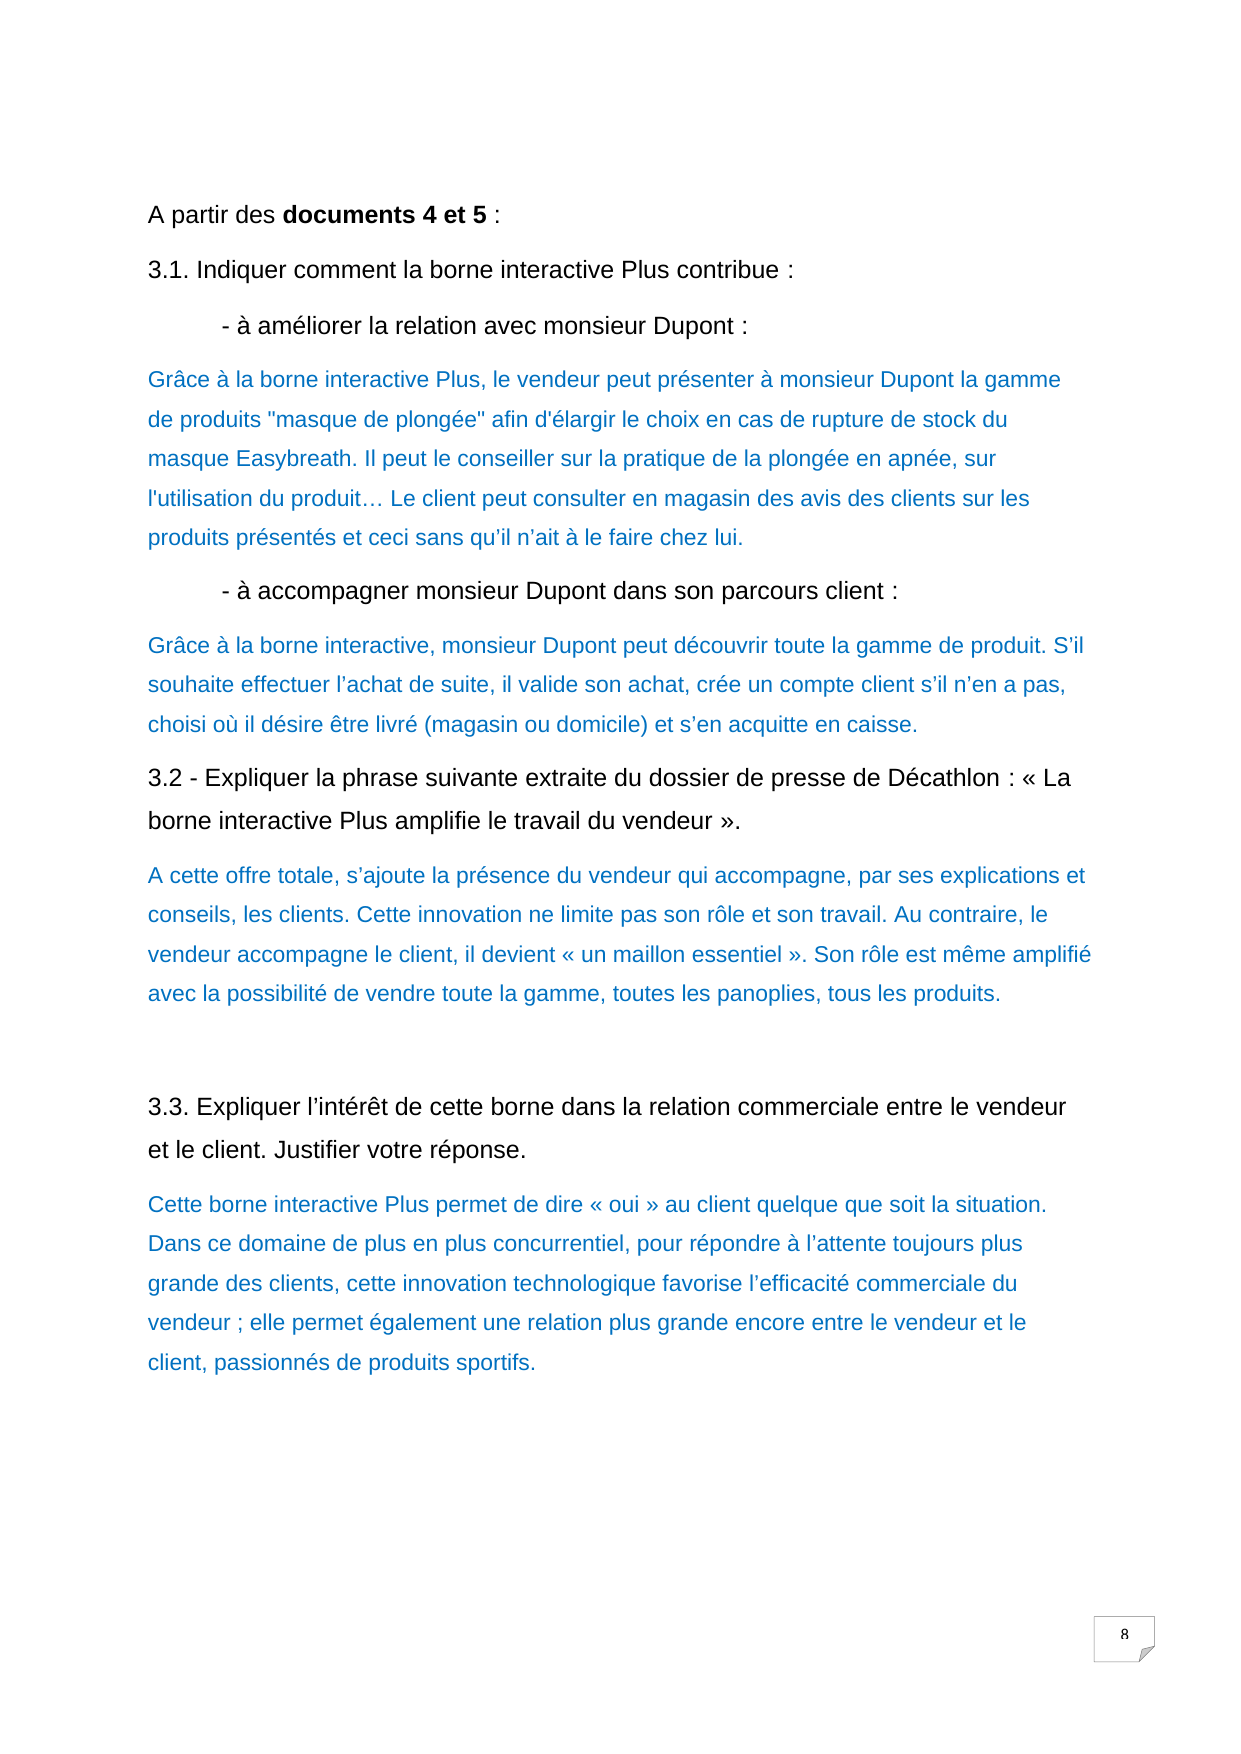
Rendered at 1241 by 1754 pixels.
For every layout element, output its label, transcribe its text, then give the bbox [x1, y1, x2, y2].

text - à accompagner monsieur Dupont dans son parcours client : [221, 576, 1093, 605]
text 3.1. Indiquer comment la borne interactive Plus contribue : [148, 255, 1093, 284]
text 3.2 - Expliquer la phrase suivante extraite du dossier de presse de Décathlon : « La borne interactive Plus amplifie le travail du vendeur ». [148, 763, 1093, 835]
text A partir des documents 4 et 5 : [148, 199, 1093, 228]
text Grâce à la borne interactive, monsieur Dupont peut découvrir toute la gamme de produit. S’il souhaite effectuer l’achat de suite, il valide son achat, crée un compte client s’il n’en a pas, choisi où il désire être livré (magasin ou domicile) et s’en acquitte en caisse. [148, 632, 1093, 737]
text A cette offre totale, s’ajoute la présence du vendeur qui accompagne, par ses explications et conseils, les clients. Cette innovation ne limite pas son rôle et son travail. Au contraire, le vendeur accompagne le client, il devient « un maillon essentiel ». Son rôle est même amplifié avec la possibilité de vendre toute la gamme, toutes les panoplies, tous les produits. [148, 862, 1093, 1006]
text Cette borne interactive Plus permet de dire « oui » au client quelque que soit la situation. Dans ce domaine de plus en plus concurrentiel, pour répondre à l’attente toujours plus grande des clients, cette innovation technologique favorise l’efficacité commerciale du vendeur ; elle permet également une relation plus grande encore entre le vendeur et le client, passionnés de produits sportifs. [148, 1191, 1093, 1375]
text 3.3. Expliquer l’intérêt de cette borne dans la relation commerciale entre le vendeur et le client. Justifier votre réponse. [148, 1092, 1093, 1164]
text - à améliorer la relation avec monsieur Dupont : [221, 311, 1093, 339]
text Grâce à la borne interactive Plus, le vendeur peut présenter à monsieur Dupont la gamme de produits "masque de plongée" afin d'élargir le choix en cas de rupture de stock du masque Easybreath. Il peut le conseiller sur la pratique de la plongée en apnée, sur l'utilisation du produit… Le client peut consulter en magasin des avis des clients sur les produits présentés et ceci sans qu’il n’ait à le faire chez lui. [148, 366, 1093, 551]
